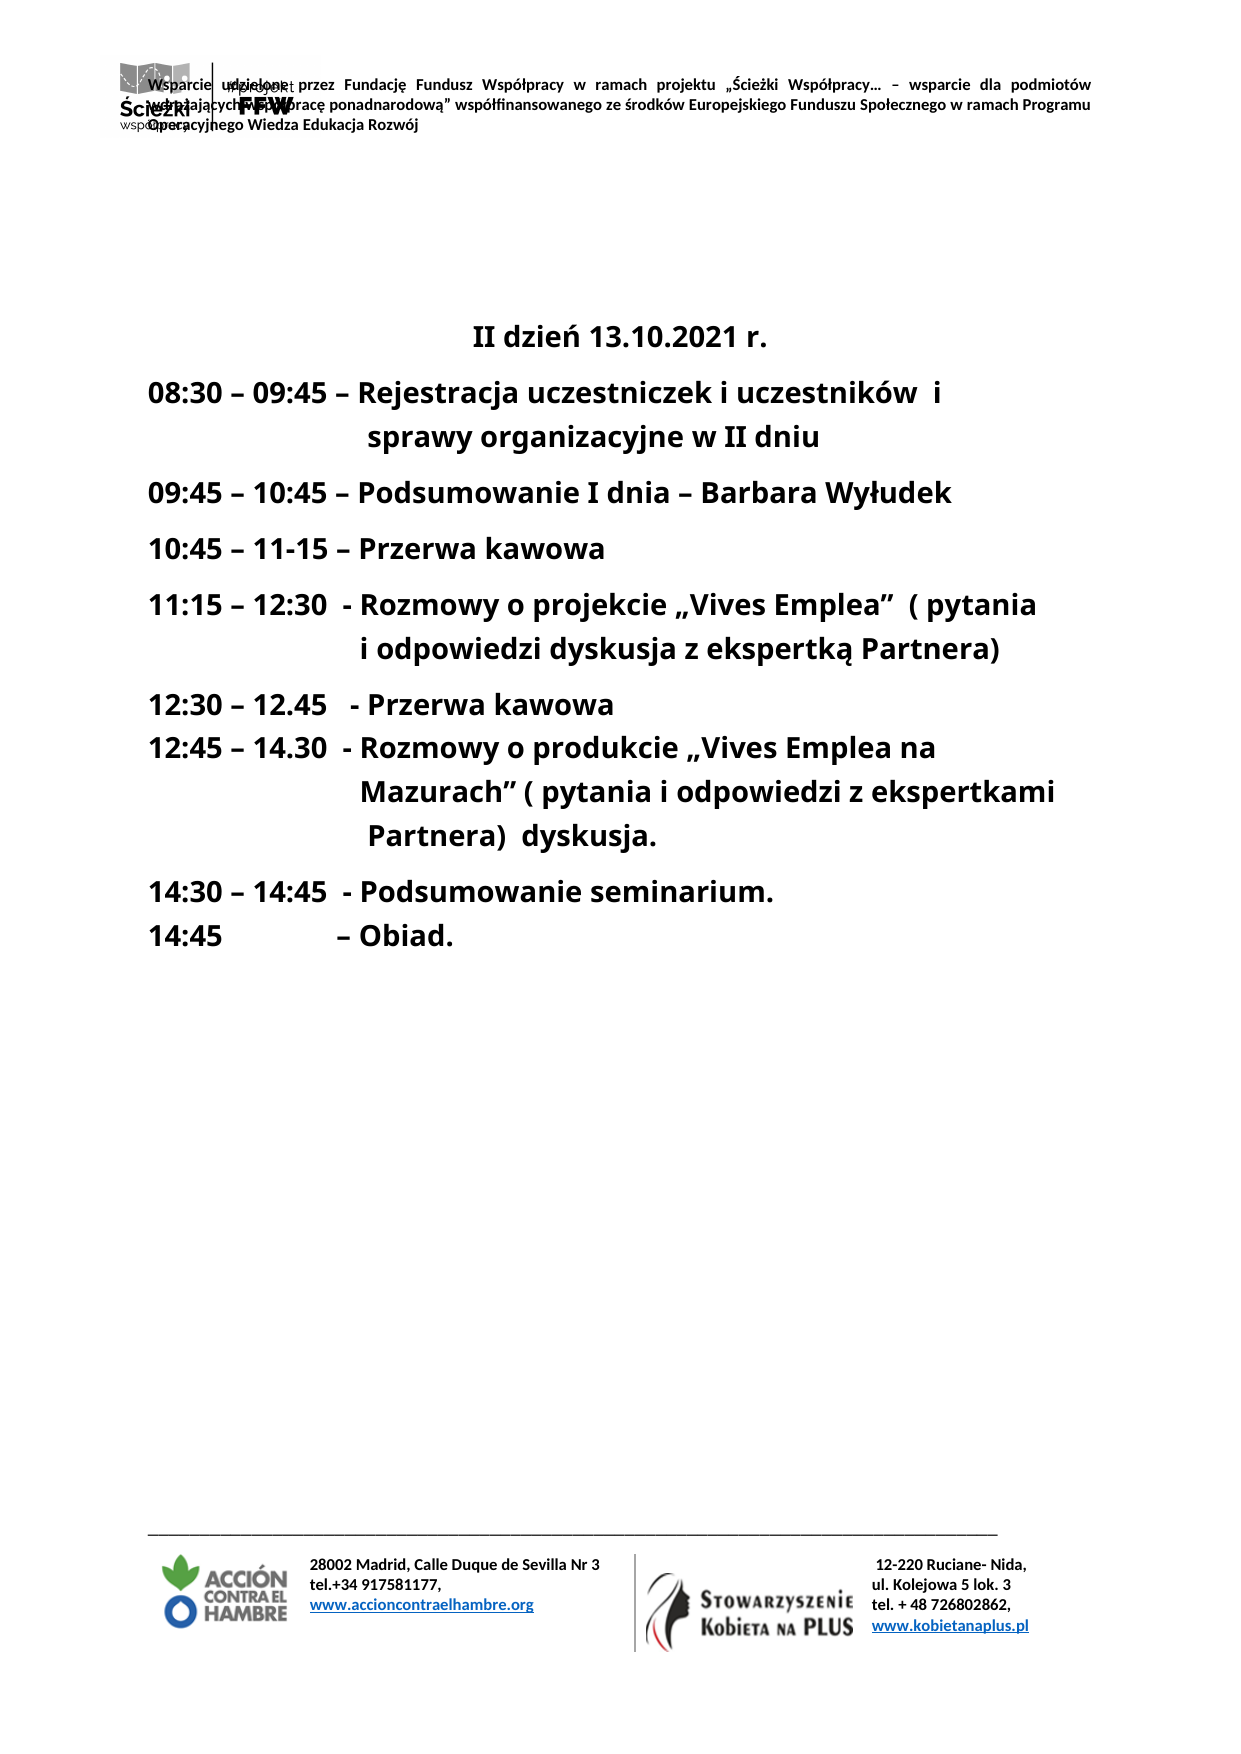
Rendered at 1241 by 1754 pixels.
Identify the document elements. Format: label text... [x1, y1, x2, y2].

text 08:30 – 09:45 – Rejestracja uczestniczek i uczestników i sprawy organizacyjne w II dniu [148, 372, 1093, 456]
text 09:45 – 10:45 – Podsumowanie I dnia – Barbara Wyłudek [148, 472, 1093, 512]
text 10:45 – 11-15 – Przerwa kawowa [148, 528, 1093, 568]
text 12:30 – 12.45 - Przerwa kawowa 12:45 – 14.30 - Rozmowy o produkcie „Vives Emplea na Mazurach” ( pytania i odpowiedzi z ekspertkami Partnera) dyskusja. [148, 684, 1093, 855]
picture [158, 1553, 291, 1631]
picture [99, 55, 321, 138]
text 14:30 – 14:45 - Podsumowanie seminarium. 14:45 – Obiad. [148, 871, 1093, 954]
text 11:15 – 12:30 - Rozmowy o projekcie „Vives Emplea” ( pytania i odpowiedzi dyskusja z ekspertką Partnera) [148, 584, 1093, 668]
picture [646, 1573, 853, 1652]
text II dzień 13.10.2021 r. [148, 316, 1093, 356]
